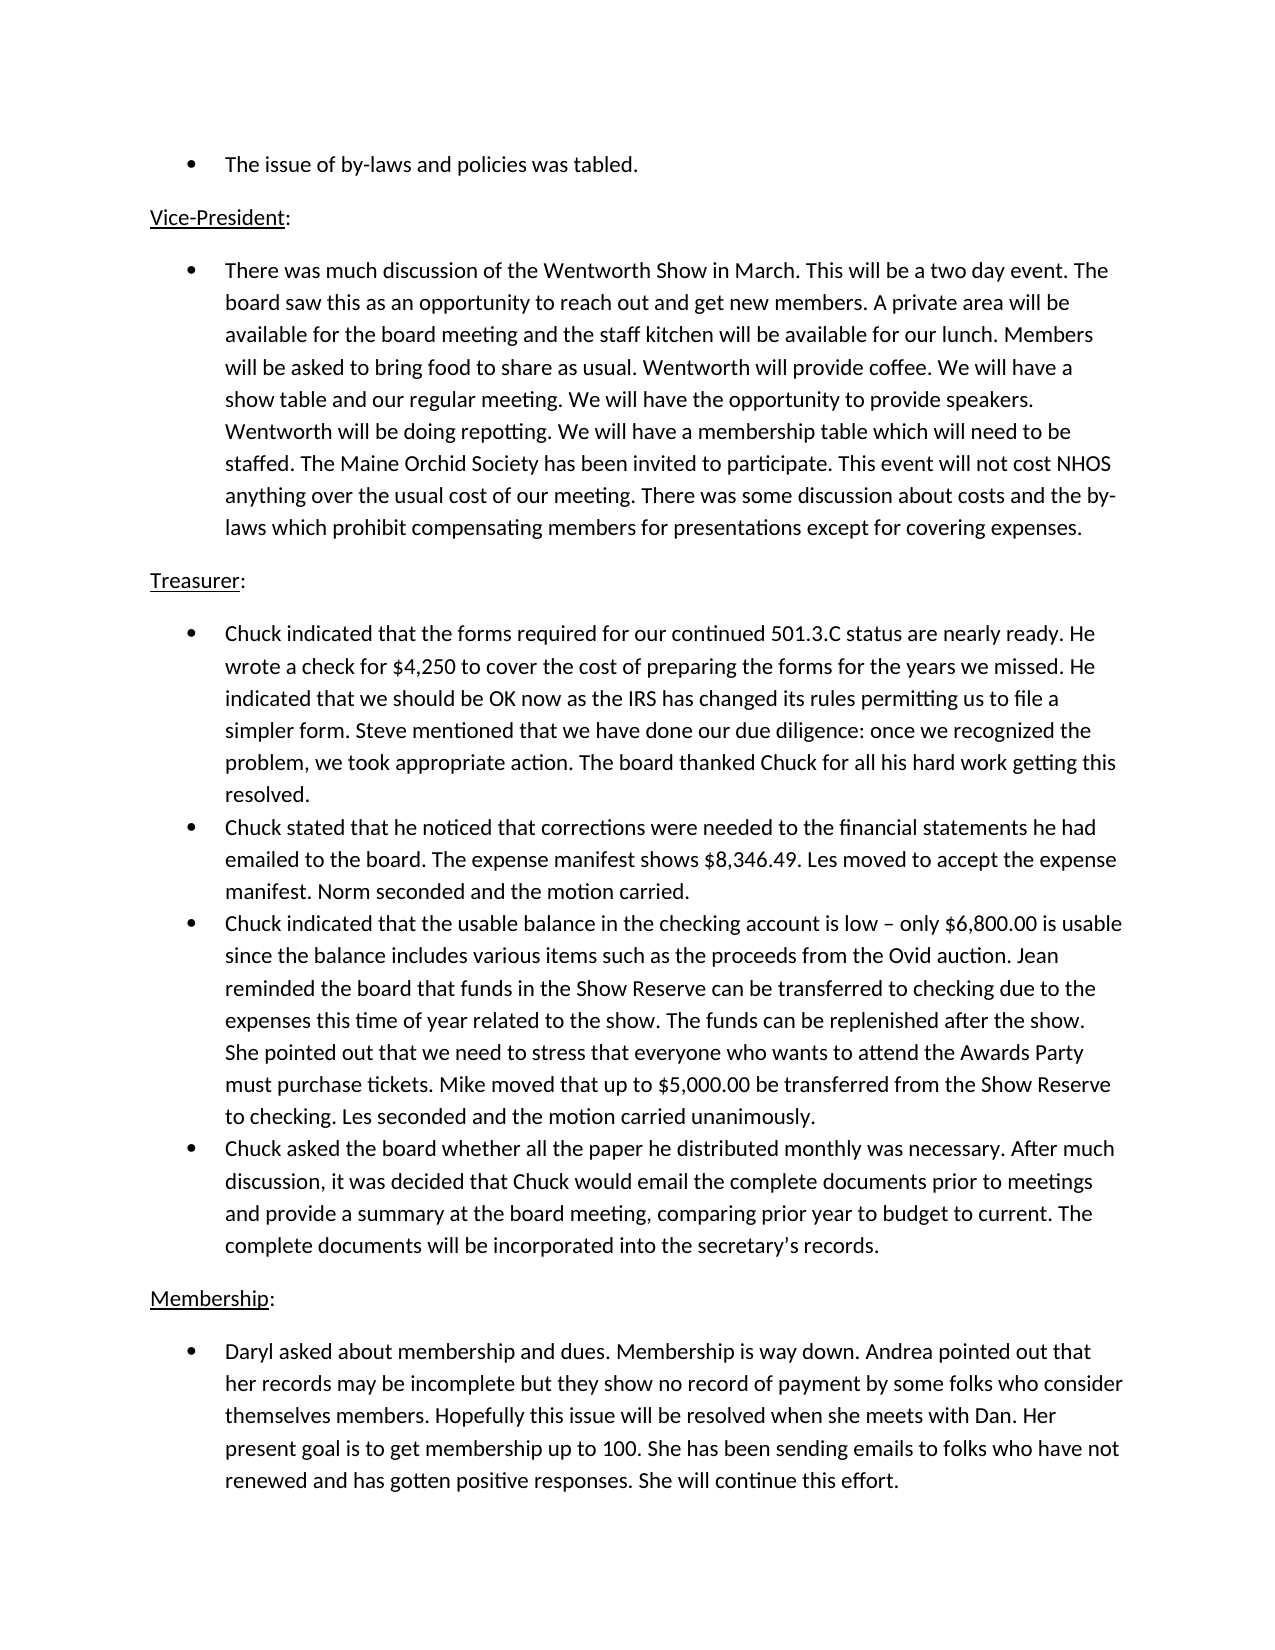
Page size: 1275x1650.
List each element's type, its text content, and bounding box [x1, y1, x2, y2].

text Membership: [150, 1284, 1125, 1312]
list Chuck asked the board whether all the paper he distributed monthly was necessary. After much discussion, it was decided that Chuck would email the complete documents prior to meetings and provide a summary at the board meeting, comparing prior year to budget to current. The complete documents will be incorporated into the secretary’s records. [187, 1134, 1125, 1259]
text Vice-President: [150, 203, 1125, 231]
list Chuck stated that he noticed that corrections were needed to the financial statements he had emailed to the board. The expense manifest shows $8,346.49. Les moved to accept the expense manifest. Norm seconded and the motion carried. [187, 813, 1125, 905]
list Chuck indicated that the forms required for our continued 501.3.C status are nearly ready. He wrote a check for $4,250 to cover the cost of preparing the forms for the years we missed. He indicated that we should be OK now as the IRS has changed its rules permitting us to file a simpler form. Steve mentioned that we have done our due diligence: once we recognized the problem, we took appropriate action. The board thanked Chuck for all his hard work getting this resolved. [187, 619, 1125, 808]
list Daryl asked about membership and dues. Membership is way down. Andrea pointed out that her records may be incomplete but they show no record of payment by some folks who consider themselves members. Hopefully this issue will be resolved when she meets with Dan. Her present goal is to get membership up to 100. She has been sending emails to folks who have not renewed and has gotten positive responses. She will continue this effort. [187, 1337, 1125, 1494]
list Chuck indicated that the usable balance in the checking account is low – only $6,800.00 is usable since the balance includes various items such as the proceeds from the Ovid auction. Jean reminded the board that funds in the Show Reserve can be transferred to checking due to the expenses this time of year related to the show. The funds can be replenished after the show. She pointed out that we need to stress that everyone who wants to attend the Awards Party must purchase tickets. Mike moved that up to $5,000.00 be transferred from the Show Reserve to checking. Les seconded and the motion carried unanimously. [187, 909, 1125, 1130]
text Treasurer: [150, 567, 1125, 594]
list The issue of by-laws and policies was tabled. [187, 150, 1125, 178]
list There was much discussion of the Wentworth Show in March. This will be a two day event. The board saw this as an opportunity to reach out and get new members. A private area will be available for the board meeting and the staff kitchen will be available for our lunch. Members will be asked to bring food to share as usual. Wentworth will provide coffee. We will have a show table and our regular meeting. We will have the opportunity to provide speakers. Wentworth will be doing repotting. We will have a membership table which will need to be staffed. The Maine Orchid Society has been invited to participate. This event will not cost NHOS anything over the usual cost of our meeting. There was some discussion about costs and the by-laws which prohibit compensating members for presentations except for covering expenses. [187, 256, 1125, 542]
